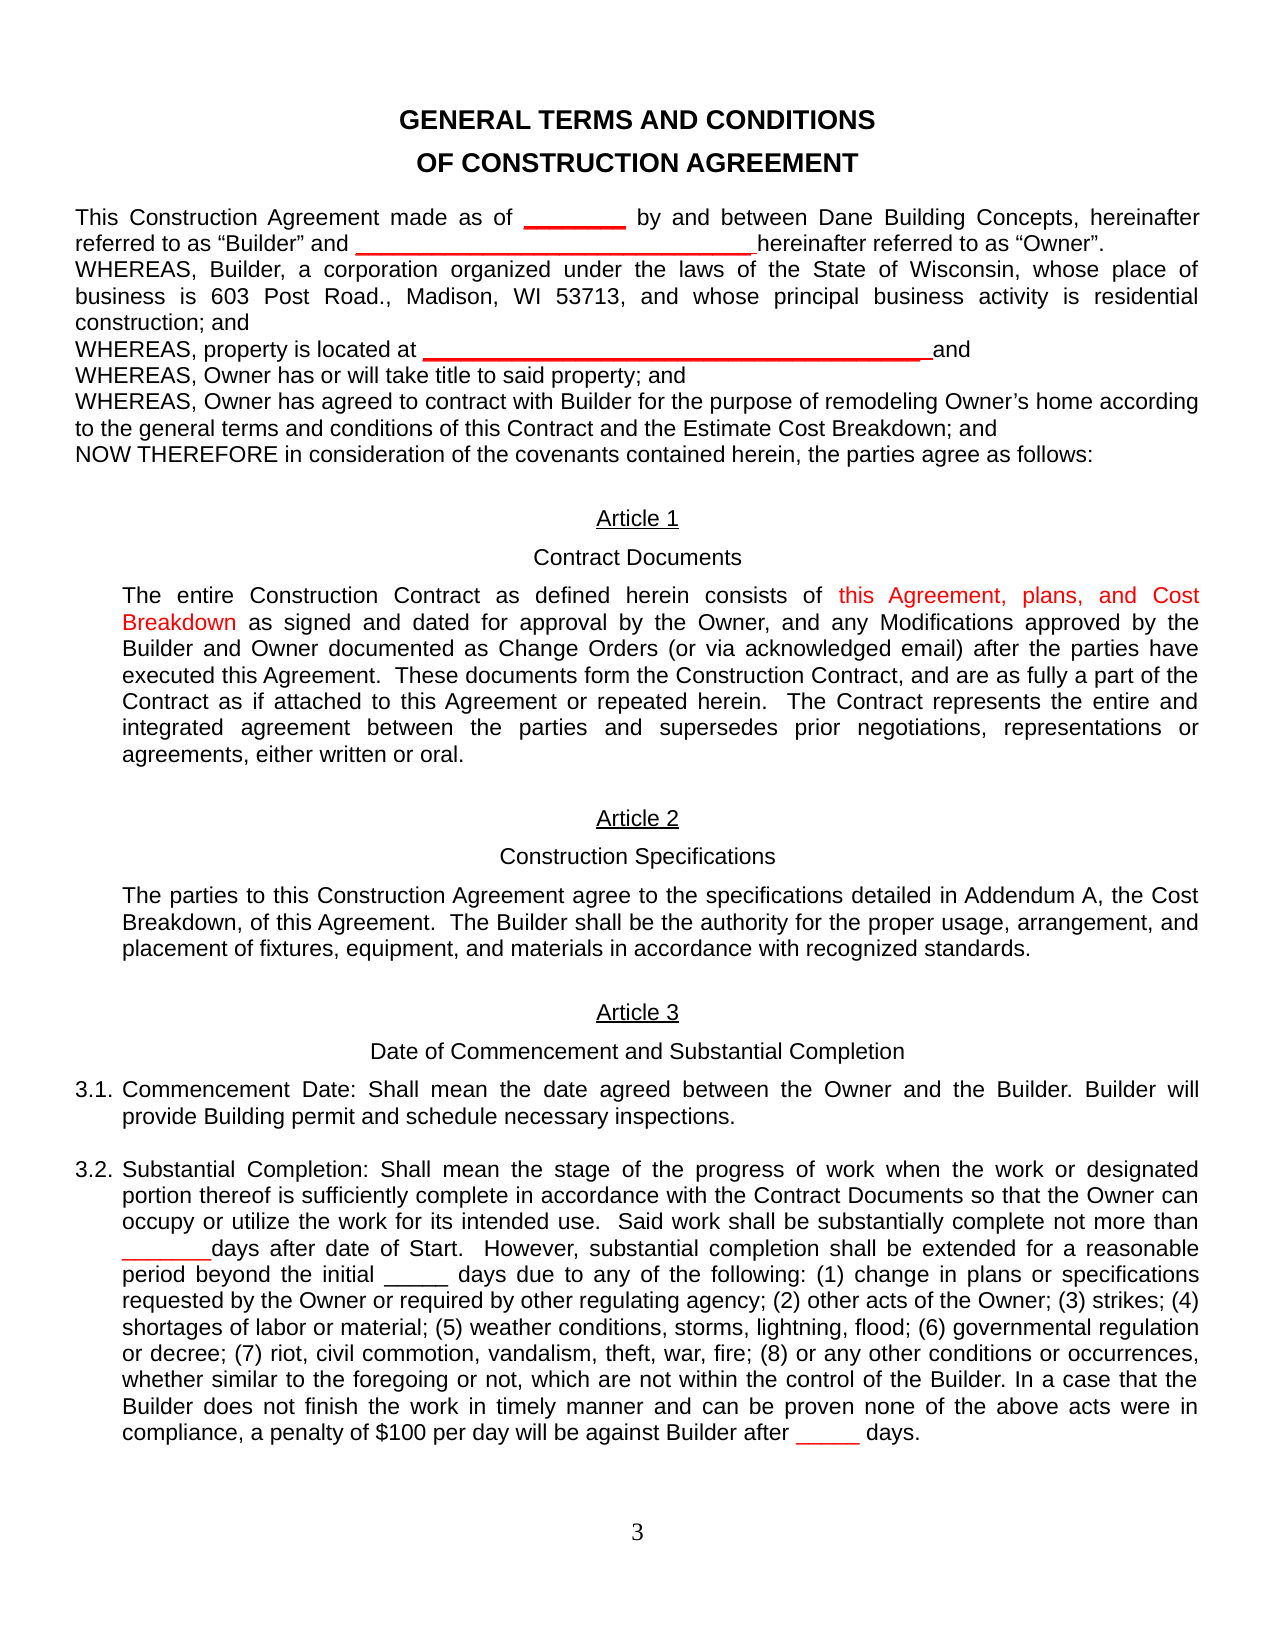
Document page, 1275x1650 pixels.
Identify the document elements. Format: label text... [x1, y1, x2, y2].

text GENERAL TERMS AND CONDITIONS [75, 104, 1200, 135]
text OF CONSTRUCTION AGREEMENT [75, 147, 1200, 179]
subtitle Article 1 [75, 505, 1200, 531]
text 3.2. Substantial Completion: Shall mean the stage of the progress of work when the work or designated portion thereof is sufficiently complete in accordance with the Contract Documents so that the Owner can occupy or utilize the work for its intended use. Said work shall be substantially complete not more than _______days after date of Start. However, substantial completion shall be extended for a reasonable period beyond the initial _____ days due to any of the following: (1) change in plans or specifications requested by the Owner or required by other regulating agency; (2) other acts of the Owner; (3) strikes; (4) shortages of labor or material; (5) weather conditions, storms, lightning, flood; (6) governmental regulation or decree; (7) riot, civil commotion, vandalism, theft, war, fire; (8) or any other conditions or occurrences, whether similar to the foregoing or not, which are not within the control of the Builder. In a case that the Builder does not finish the work in timely manner and can be proven none of the above acts were in compliance, a penalty of $100 per day will be against Builder after _____ days. [75, 1156, 1200, 1445]
subtitle Article 3 [75, 999, 1200, 1025]
text NOW THEREFORE in consideration of the covenants contained herein, the parties agree as follows: [75, 441, 1200, 467]
subtitle Article 2 [75, 804, 1200, 831]
subtitle Contract Documents [75, 544, 1200, 570]
text The entire Construction Contract as defined herein consists of this Agreement, plans, and Cost Breakdown as signed and dated for approval by the Owner, and any Modifications approved by the Builder and Owner documented as Change Orders (or via acknowledged email) after the parties have executed this Agreement. These documents form the Construction Contract, and are as fully a part of the Contract as if attached to this Agreement or repeated herein. The Contract represents the entire and integrated agreement between the parties and supersedes prior negotiations, representations or agreements, either written or oral. [122, 582, 1200, 767]
text 3.1. Commencement Date: Shall mean the date agreed between the Owner and the Builder. Builder will provide Building permit and schedule necessary inspections. [75, 1076, 1200, 1129]
text WHEREAS, property is located at _______________________________________ and [75, 336, 1200, 362]
text The parties to this Construction Agreement agree to the specifications detailed in Addendum A, the Cost Breakdown, of this Agreement. The Builder shall be the authority for the proper usage, arrangement, and placement of fixtures, equipment, and materials in accordance with recognized standards. [122, 882, 1200, 961]
subtitle Date of Commencement and Substantial Completion [75, 1038, 1200, 1064]
text WHEREAS, Builder, a corporation organized under the laws of the State of Wisconsin, whose place of business is 603 Post Road., Madison, WI 53713, and whose principal business activity is residential construction; and [75, 256, 1200, 336]
subtitle Construction Specifications [75, 843, 1200, 870]
text WHEREAS, Owner has or will take title to said property; and [75, 362, 1200, 388]
text This Construction Agreement made as of ________ by and between Dane Building Concepts, hereinafter referred to as “Builder” and _______________________________ hereinafter referred to as “Owner”. [75, 204, 1200, 256]
text WHEREAS, Owner has agreed to contract with Builder for the purpose of remodeling Owner’s home according to the general terms and conditions of this Contract and the Estimate Cost Breakdown; and [75, 388, 1200, 441]
